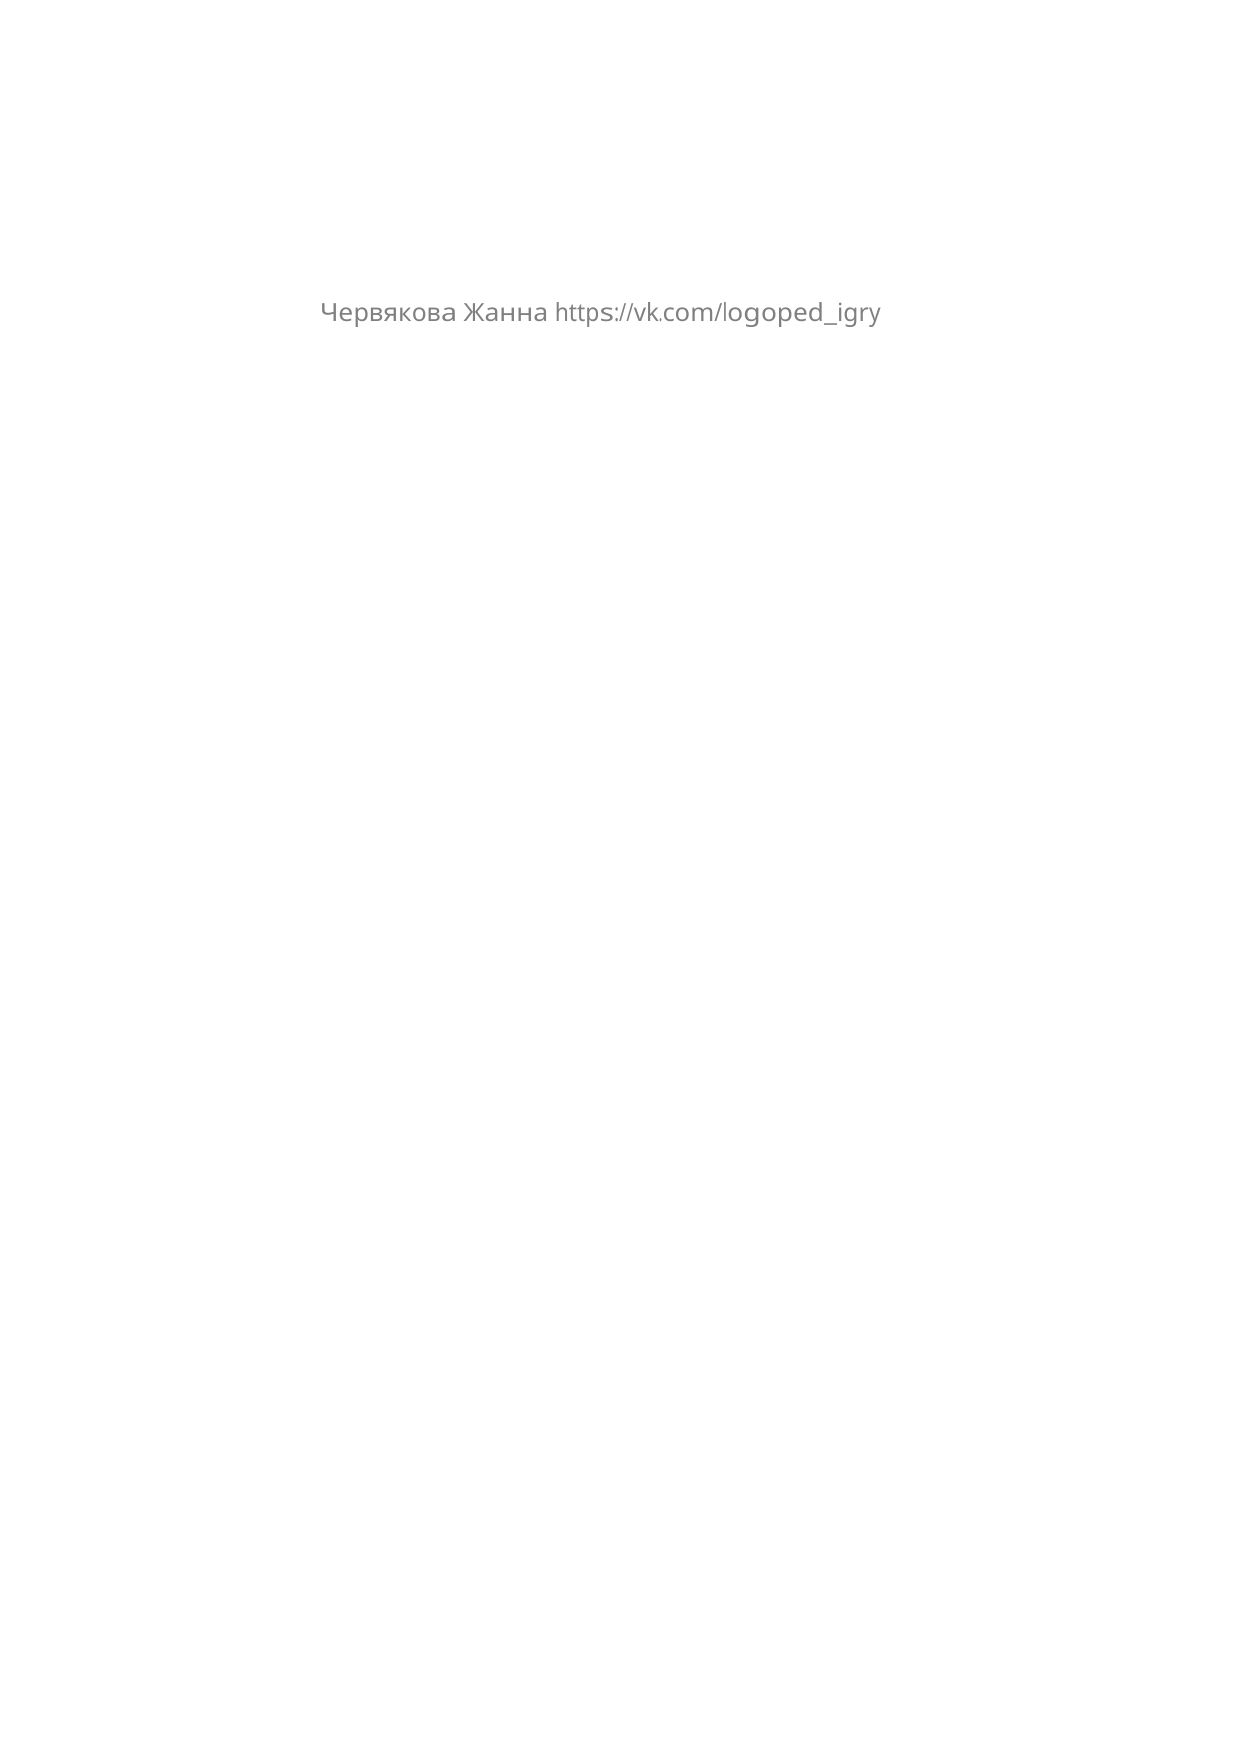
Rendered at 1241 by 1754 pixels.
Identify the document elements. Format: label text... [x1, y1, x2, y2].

text Червякова Жанна https://vk.com/logoped_igry [320, 295, 1065, 329]
